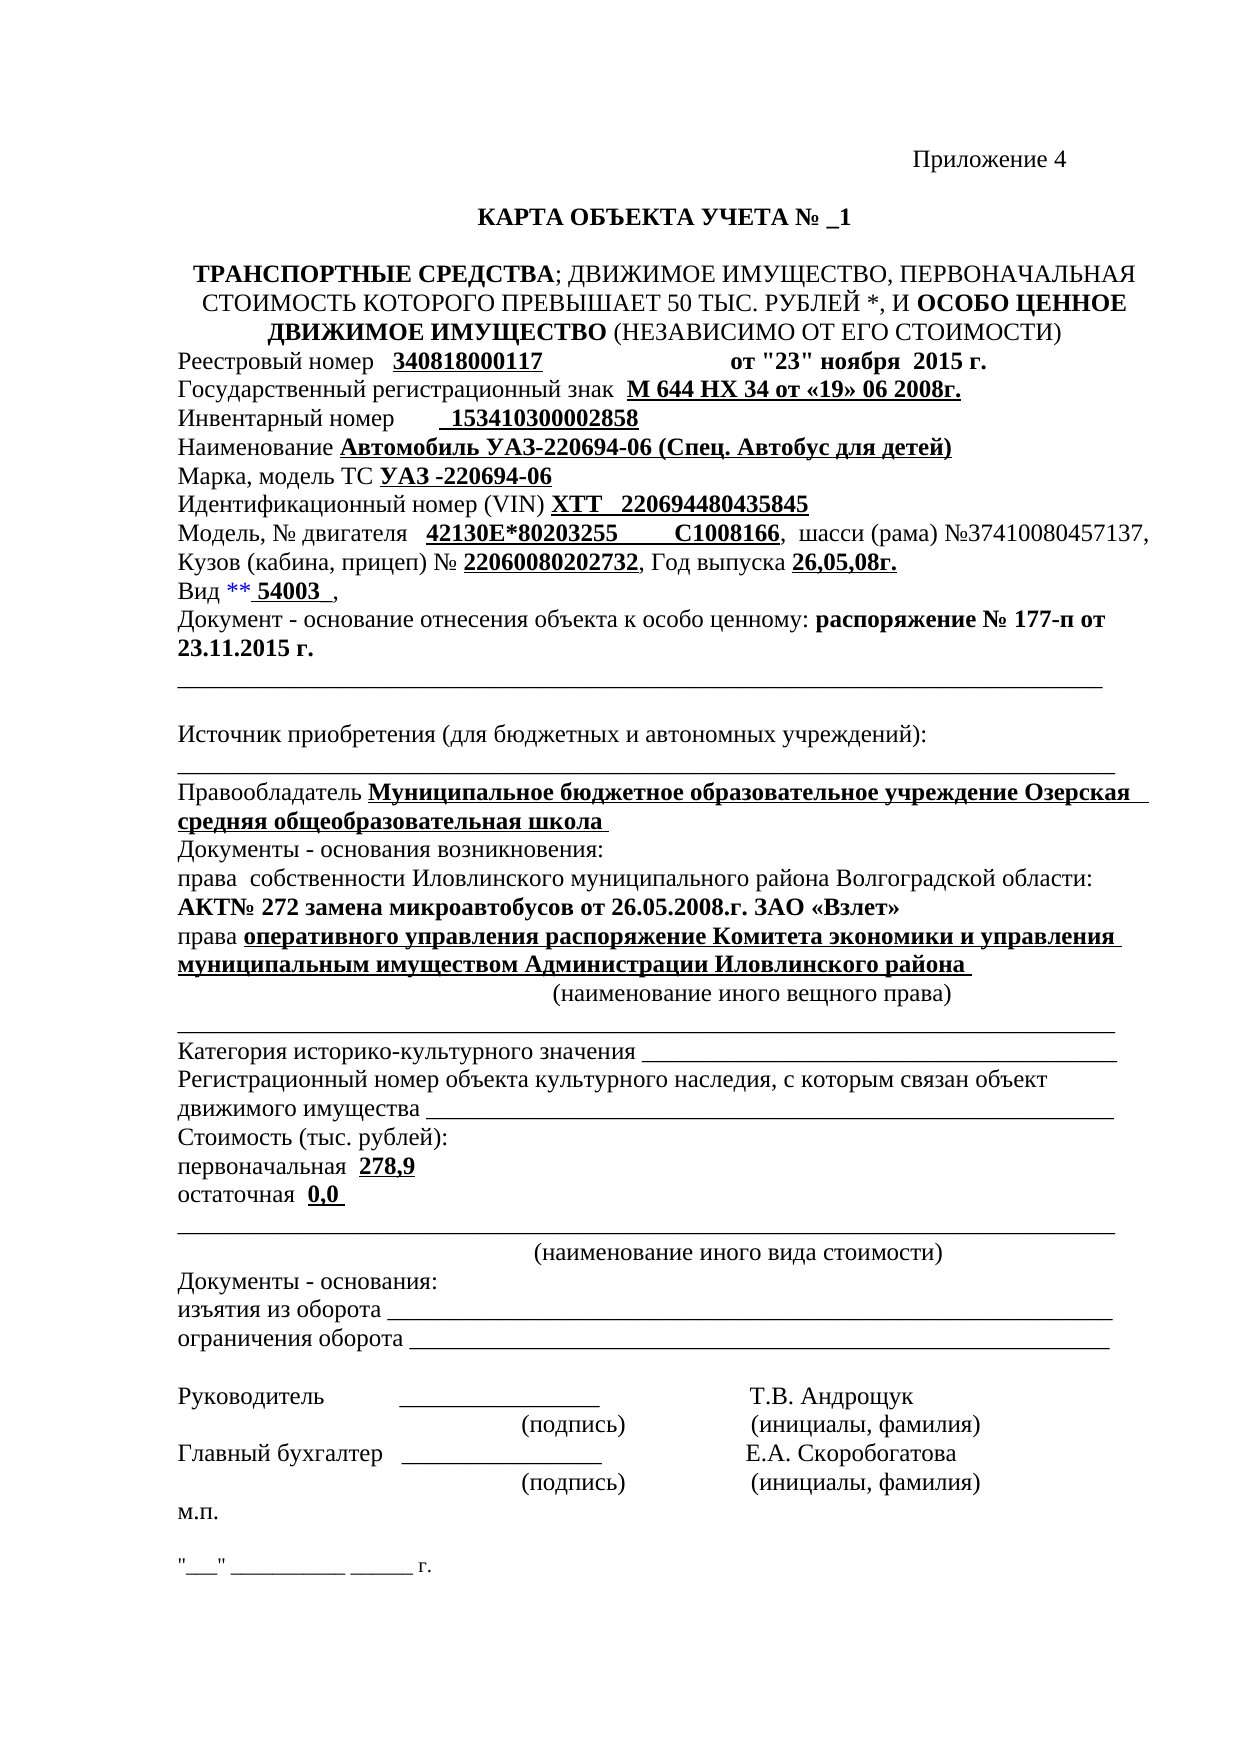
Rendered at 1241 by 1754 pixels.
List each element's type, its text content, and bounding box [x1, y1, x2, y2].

text ТРАНСПОРТНЫЕ СРЕДСТВА; ДВИЖИМОЕ ИМУЩЕСТВО, ПЕРВОНАЧАЛЬНАЯ [177, 259, 1152, 288]
text Приложение 4 [177, 144, 1152, 173]
text Государственный регистрационный знак М 644 НХ 34 от «19» 06 2008г. [177, 374, 1152, 403]
text (подпись) (инициалы, фамилия) [177, 1409, 1152, 1438]
text Кузов (кабина, прицеп) № 22060080202732, Год выпуска 26,05,08г. [177, 547, 1152, 576]
text ___________________________________________________________________________ [177, 1208, 1152, 1237]
text м.п. [177, 1496, 1152, 1524]
text Документ - основание отнесения объекта к особо ценному: распоряжение № 177-п от 23.11.2015 г. [177, 604, 1152, 662]
text Категория историко-культурного значения ______________________________________ [177, 1036, 1152, 1064]
text Стоимость (тыс. рублей): [177, 1122, 1152, 1151]
text Вид ** 54003_, [177, 576, 1152, 604]
text первоначальная 278,9 [177, 1151, 1152, 1179]
text ___________________________________________________________________________ [177, 748, 1152, 777]
text СТОИМОСТЬ КОТОРОГО ПРЕВЫШАЕТ 50 ТЫС. РУБЛЕЙ *, И ОСОБО ЦЕННОЕ [177, 288, 1152, 317]
text Руководитель ________________ Т.В. Андрощук [177, 1381, 1152, 1409]
text движимого имущества _______________________________________________________ [177, 1093, 1152, 1122]
text "___" ___________ ______ г. [177, 1553, 1152, 1577]
text Правообладатель Муниципальное бюджетное образовательное учреждение Озерская средняя общеобразовательная школа [177, 777, 1152, 834]
text Идентификационный номер (VIN) ХТТ 220694480435845 [177, 489, 1152, 518]
text ограничения оборота ________________________________________________________ [177, 1323, 1152, 1352]
text Источник приобретения (для бюджетных и автономных учреждений): [177, 719, 1152, 748]
text Марка, модель ТС УАЗ -220694-06 [177, 461, 1152, 489]
text ___________________________________________________________________________ [177, 1007, 1152, 1036]
text Реестровый номер 340818000117 от "23" ноября 2015 г. [177, 346, 1152, 374]
text изъятия из оборота __________________________________________________________ [177, 1294, 1152, 1323]
text (наименование иного вида стоимости) [177, 1237, 1152, 1266]
text права оперативного управления распоряжение Комитета экономики и управления муниципальным имуществом Администрации Иловлинского района [177, 921, 1152, 978]
text Модель, № двигателя 42130Е*80203255 С1008166, шасси (рама) №37410080457137, [177, 518, 1152, 547]
text Главный бухгалтер ________________ Е.А. Скоробогатова [177, 1438, 1152, 1467]
text ДВИЖИМОЕ ИМУЩЕСТВО (НЕЗАВИСИМО ОТ ЕГО СТОИМОСТИ) [177, 317, 1152, 346]
text остаточная 0,0 [177, 1179, 1152, 1208]
text (наименование иного вещного права) [177, 978, 1152, 1007]
text (подпись) (инициалы, фамилия) [177, 1467, 1152, 1496]
text АКТ№ 272 замена микроавтобусов от 26.05.2008.г. ЗАО «Взлет» [177, 892, 1152, 921]
text Инвентарный номер 153410300002858 [177, 403, 1152, 432]
text Наименование Автомобиль УАЗ-220694-06 (Спец. Автобус для детей) [177, 432, 1152, 461]
text Документы - основания возникновения: [177, 834, 1152, 863]
text Регистрационный номер объекта культурного наследия, с которым связан объект [177, 1064, 1152, 1093]
text Документы - основания: [177, 1266, 1152, 1294]
text КАРТА ОБЪЕКТА УЧЕТА № _1 [177, 202, 1152, 231]
text __________________________________________________________________________ [177, 662, 1152, 691]
text права собственности Иловлинского муниципального района Волгоградской области: [177, 863, 1152, 892]
